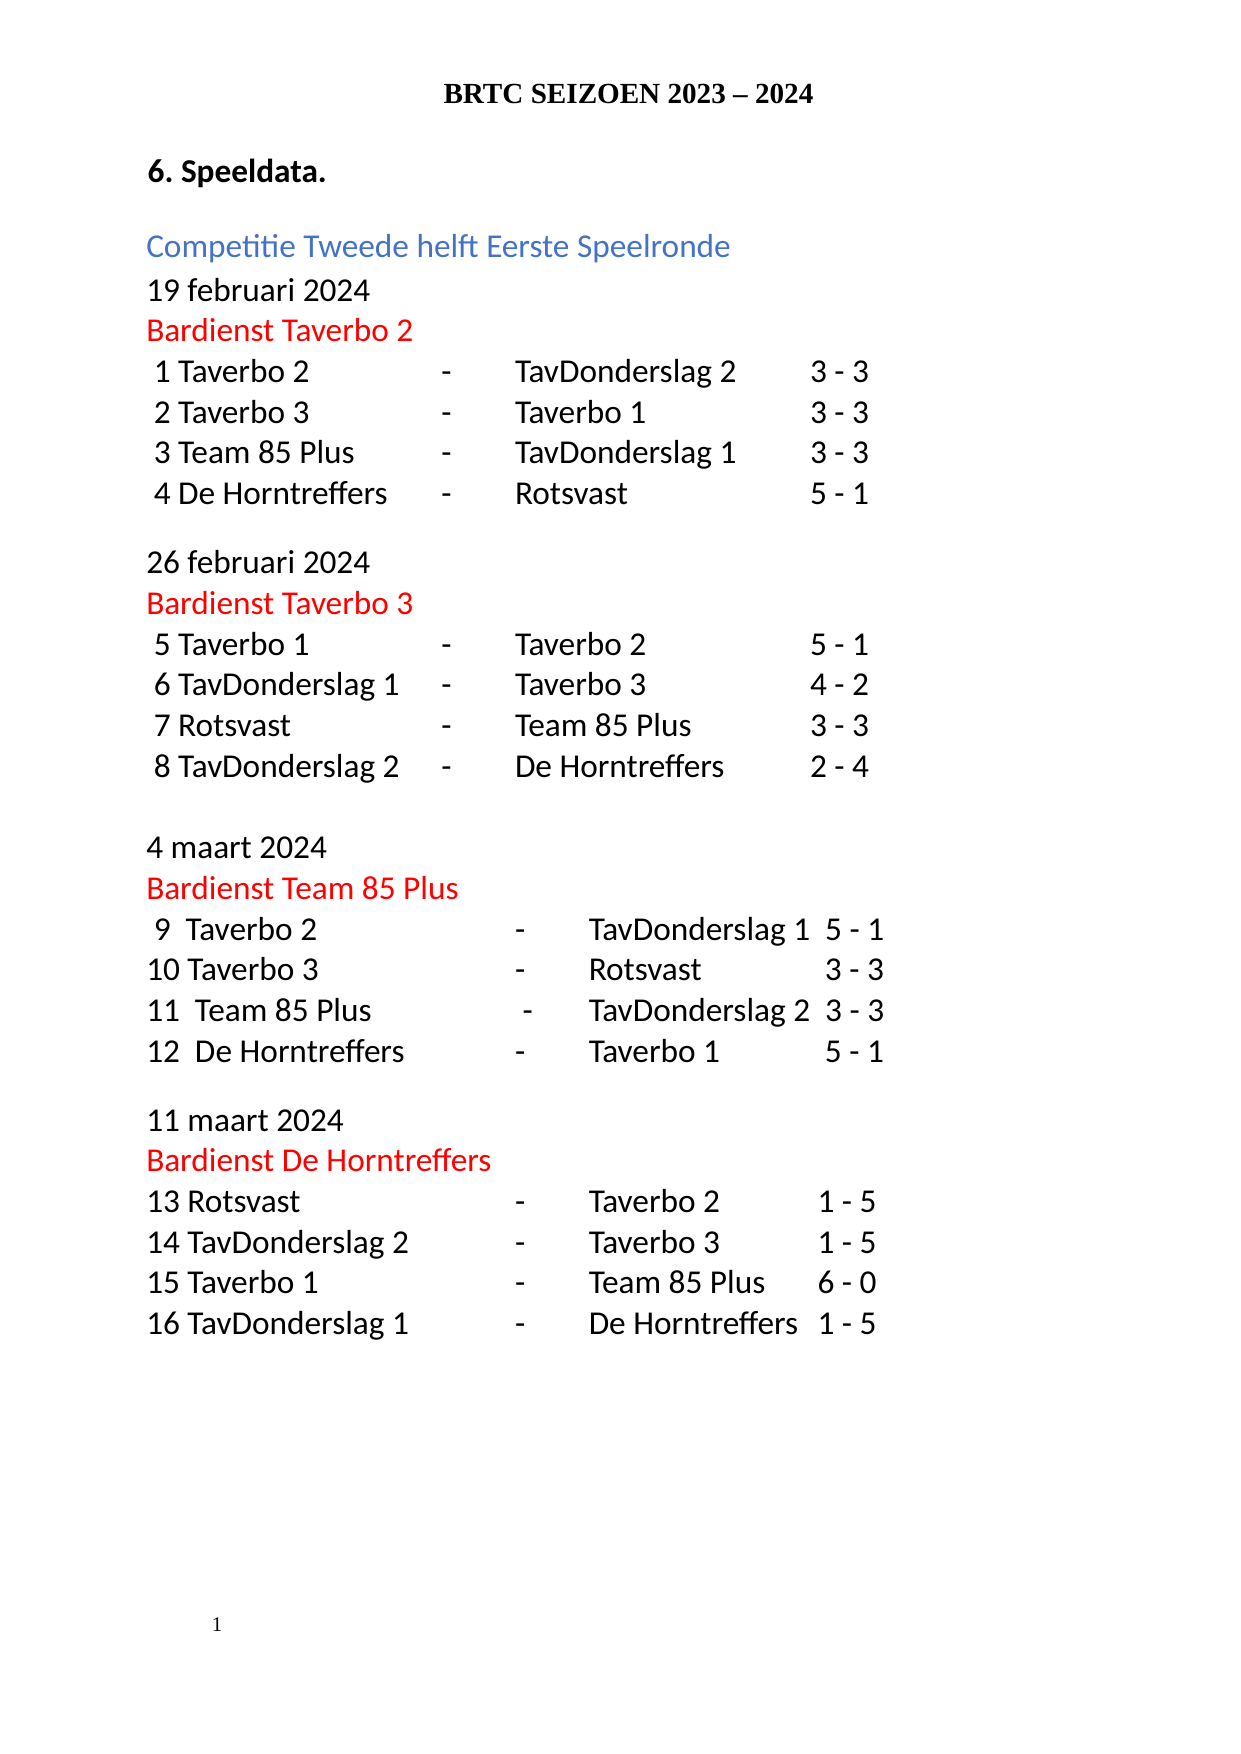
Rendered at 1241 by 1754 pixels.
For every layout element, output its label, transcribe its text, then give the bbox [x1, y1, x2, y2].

text Bardienst De Horntreffers [146, 1139, 1207, 1180]
text 14 TavDonderslag 2 - Taverbo 3 1 - 5 [146, 1221, 1207, 1261]
text 10 Taverbo 3 - Rotsvast 3 - 3 [146, 948, 1207, 989]
text 11 Team 85 Plus - TavDonderslag 2 3 - 3 [146, 989, 1207, 1030]
text 13 Rotsvast - Taverbo 2 1 - 5 [146, 1180, 1207, 1221]
text 8 TavDonderslag 2 - De Horntreffers 2 - 4 [146, 745, 1207, 785]
text 4 maart 2024 [146, 826, 1207, 867]
text 12 De Horntreffers - Taverbo 1 5 - 1 [146, 1030, 1207, 1071]
text 5 Taverbo 1 - Taverbo 2 5 - 1 [146, 622, 1207, 663]
text Bardienst Taverbo 2 [146, 309, 1207, 350]
text 3 Team 85 Plus - TavDonderslag 1 3 - 3 [146, 432, 1207, 472]
text Competitie Tweede helft Eerste Speelronde [146, 225, 1207, 265]
text 4 De Horntreffers - Rotsvast 5 - 1 [146, 472, 1207, 513]
text 15 Taverbo 1 - Team 85 Plus 6 - 0 [146, 1261, 1207, 1302]
text 6. Speeldata. [147, 151, 1207, 191]
text 16 TavDonderslag 1 - De Horntreffers 1 - 5 [146, 1302, 1207, 1343]
text 26 februari 2024 [146, 541, 1207, 582]
text Bardienst Team 85 Plus [146, 867, 1207, 908]
text Bardienst Taverbo 3 [146, 582, 1207, 622]
text 9 Taverbo 2 - TavDonderslag 1 5 - 1 [146, 908, 1207, 948]
text 2 Taverbo 3 - Taverbo 1 3 - 3 [146, 391, 1207, 432]
text 19 februari 2024 [146, 269, 1207, 309]
text 7 Rotsvast - Team 85 Plus 3 - 3 [146, 704, 1207, 745]
text 11 maart 2024 [146, 1098, 1207, 1139]
text 1 Taverbo 2 - TavDonderslag 2 3 - 3 [146, 350, 1207, 391]
text 6 TavDonderslag 1 - Taverbo 3 4 - 2 [146, 663, 1207, 704]
